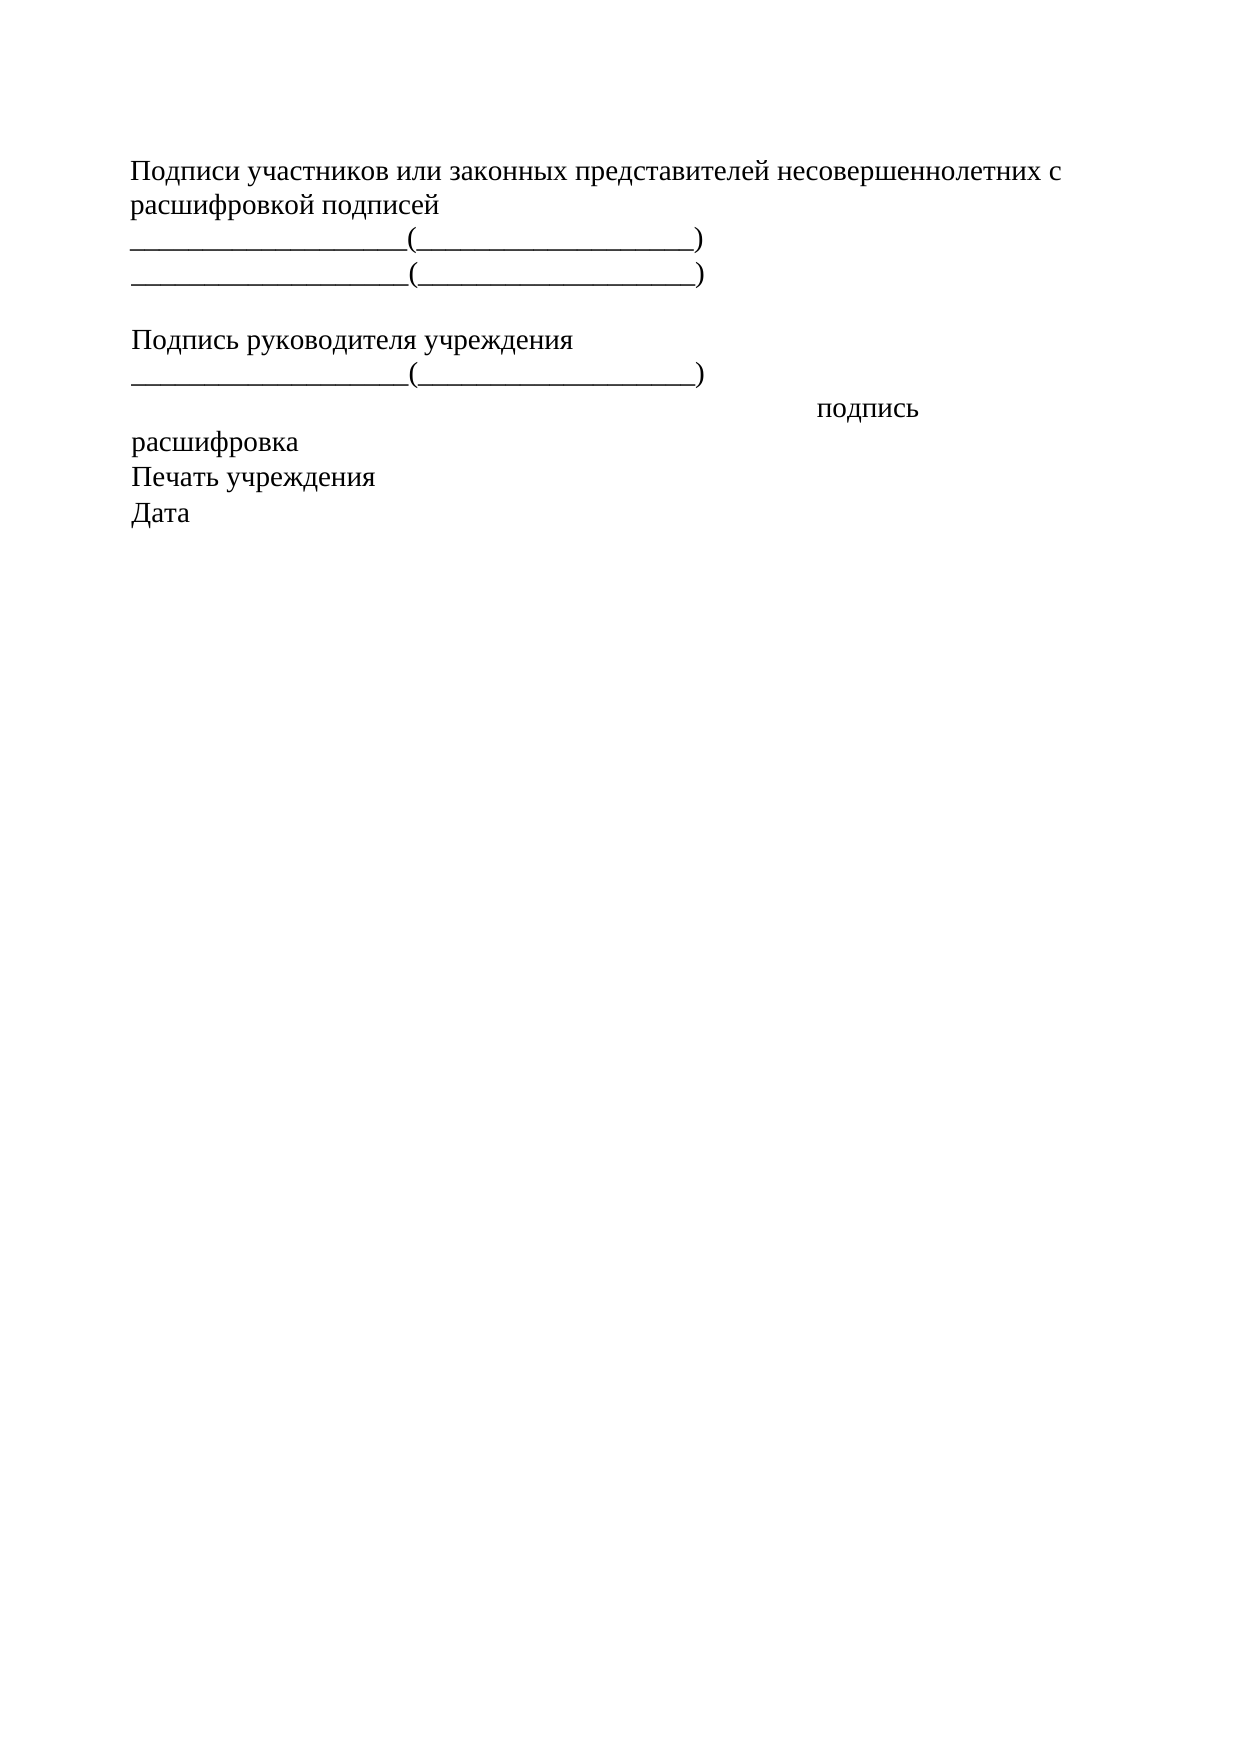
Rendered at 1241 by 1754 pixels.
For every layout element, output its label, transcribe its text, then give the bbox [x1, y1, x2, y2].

text подпись расшифровка [131, 392, 1145, 457]
text Дата [131, 496, 1145, 529]
text Печать учреждения [131, 460, 1145, 493]
text Подписи участников или законных представителей несовершеннолетних с расшифровкой подписей ___________________(___________________) [130, 154, 1145, 253]
text ___________________(___________________) [131, 256, 1145, 289]
text Подпись руководителя учреждения ___________________(___________________) [131, 323, 1145, 389]
